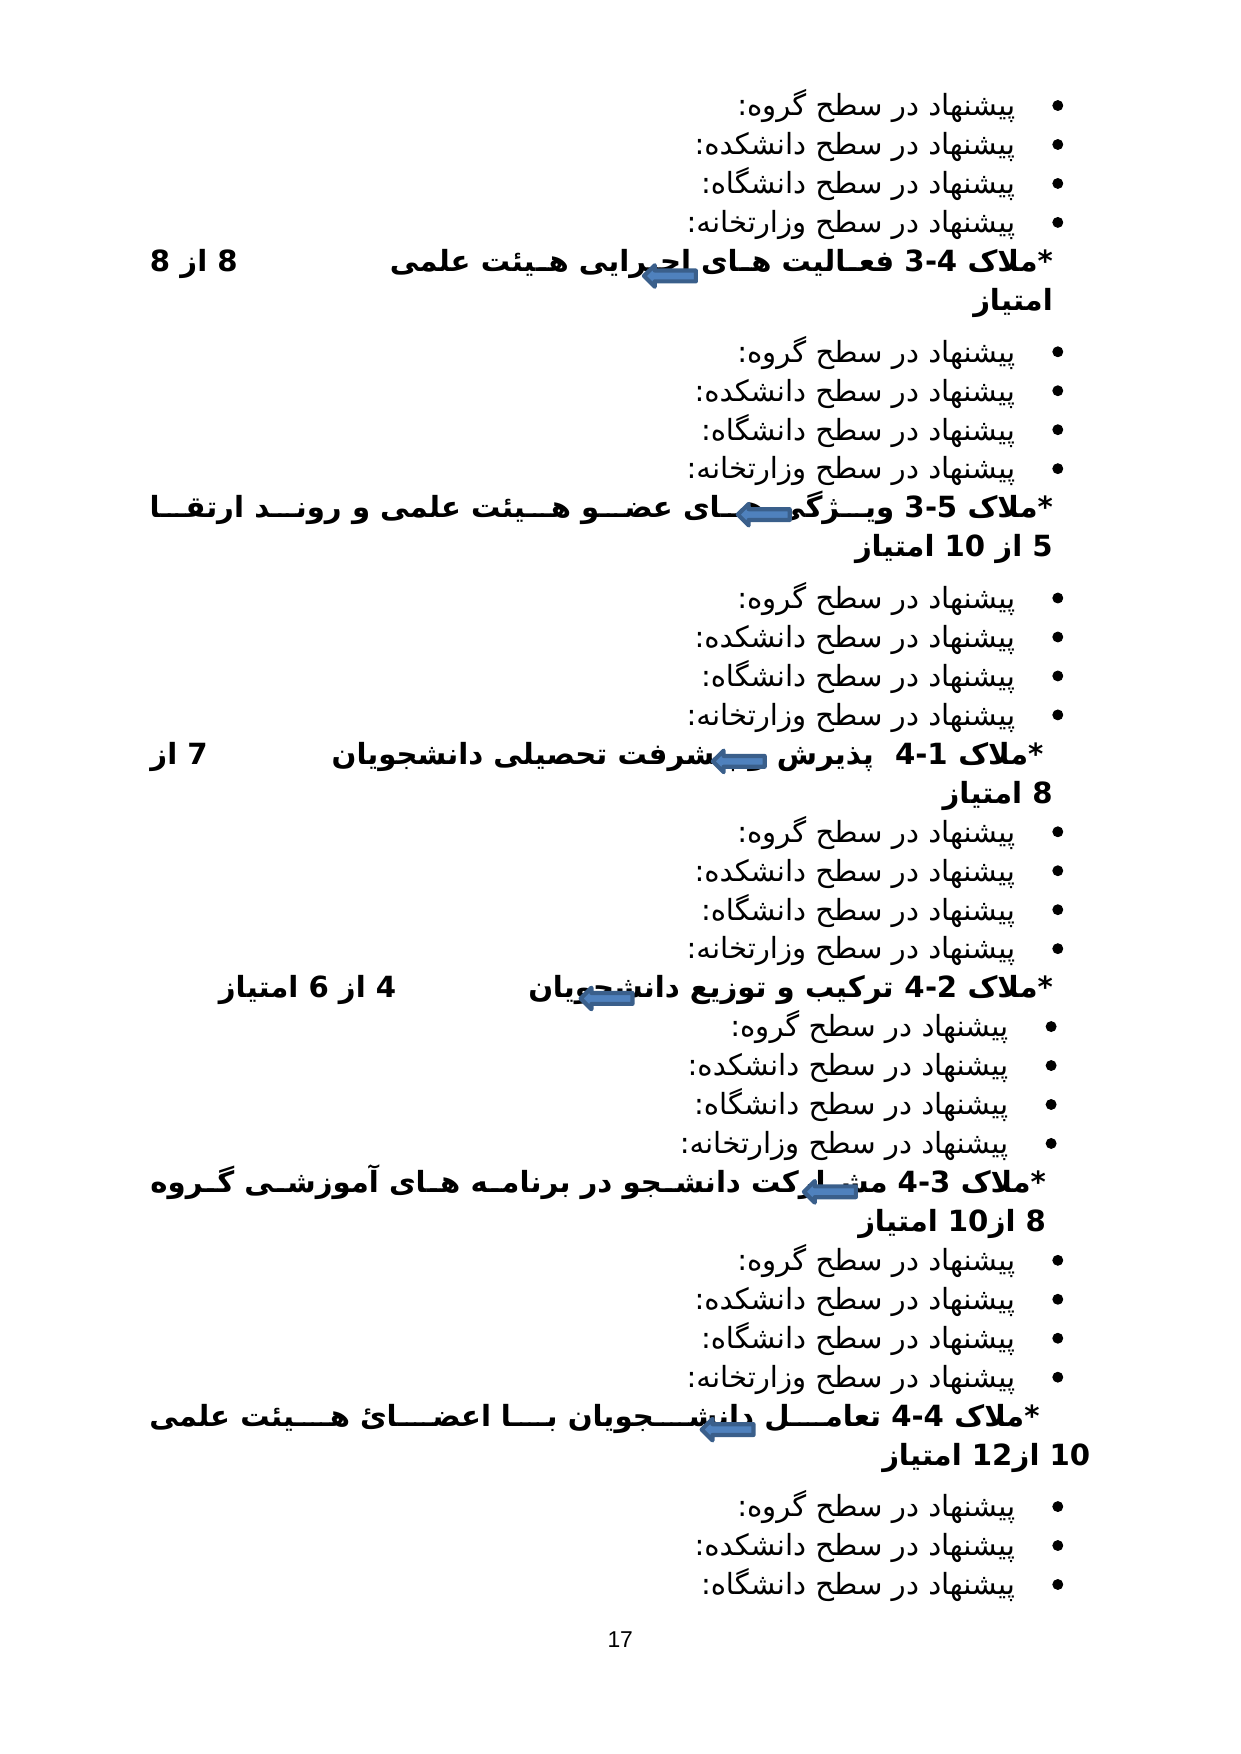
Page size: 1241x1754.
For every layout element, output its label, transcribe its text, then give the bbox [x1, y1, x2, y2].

text *ملاک 1-4 پذیرش و پیشرفت تحصیلی دانشجویان 7 از 8 امتیاز [150, 737, 1053, 810]
list پیشنهاد در سطح وزارتخانه: [150, 698, 1053, 732]
list پیشنهاد در سطح وزارتخانه: [150, 932, 1053, 966]
list پیشنهاد در سطح دانشکده: [150, 1529, 1053, 1563]
list پیشنهاد در سطح گروه: [150, 815, 1053, 849]
list پیشنهاد در سطح گروه: [150, 581, 1053, 615]
list پیشنهاد در سطح دانشکده: [150, 854, 1053, 888]
list پیشنهاد در سطح دانشکده: [150, 1049, 1046, 1083]
list پیشنهاد در سطح دانشکده: [150, 374, 1053, 408]
list پیشنهاد در سطح دانشکده: [150, 1282, 1053, 1316]
list پیشنهاد در سطح دانشگاه: [150, 167, 1053, 201]
list پیشنهاد در سطح دانشگاه: [150, 1568, 1053, 1602]
list پیشنهاد در سطح وزارتخانه: [150, 452, 1053, 486]
list پیشنهاد در سطح وزارتخانه: [150, 206, 1053, 239]
text *ملاک 4-4 تعامل دانشجویان با اعضائ هیئت علمی 10 از12 امتیاز [150, 1399, 1090, 1472]
list پیشنهاد در سطح دانشگاه: [150, 413, 1053, 447]
list پیشنهاد در سطح گروه: [150, 1490, 1053, 1524]
list پیشنهاد در سطح وزارتخانه: [150, 1360, 1053, 1394]
list پیشنهاد در سطح وزارتخانه: [150, 1127, 1046, 1161]
text *ملاک 3-4 مشارکت دانشجو در برنامه های آموزشی گروه 8 از10 امتیاز [150, 1166, 1046, 1238]
list پیشنهاد در سطح دانشگاه: [150, 1088, 1046, 1122]
list پیشنهاد در سطح دانشکده: [150, 620, 1053, 654]
list پیشنهاد در سطح گروه: [150, 1010, 1046, 1044]
text *ملاک 5-3 ویژگی های عضو هیئت علمی و روند ارتقا 5 از 10 امتیاز [150, 491, 1053, 564]
list پیشنهاد در سطح گروه: [150, 1243, 1053, 1277]
list پیشنهاد در سطح دانشگاه: [150, 1321, 1053, 1355]
list پیشنهاد در سطح گروه: [150, 89, 1053, 123]
text *ملاک 4-3 فعالیت های اجرایی هیئت علمی 8 از 8 امتیاز [150, 244, 1053, 317]
list پیشنهاد در سطح گروه: [150, 335, 1053, 369]
list پیشنهاد در سطح دانشکده: [150, 128, 1053, 162]
list پیشنهاد در سطح دانشگاه: [150, 893, 1053, 927]
text *ملاک 2-4 ترکیب و توزیع دانشجویان 4 از 6 امتیاز [150, 971, 1053, 1005]
list پیشنهاد در سطح دانشگاه: [150, 659, 1053, 693]
